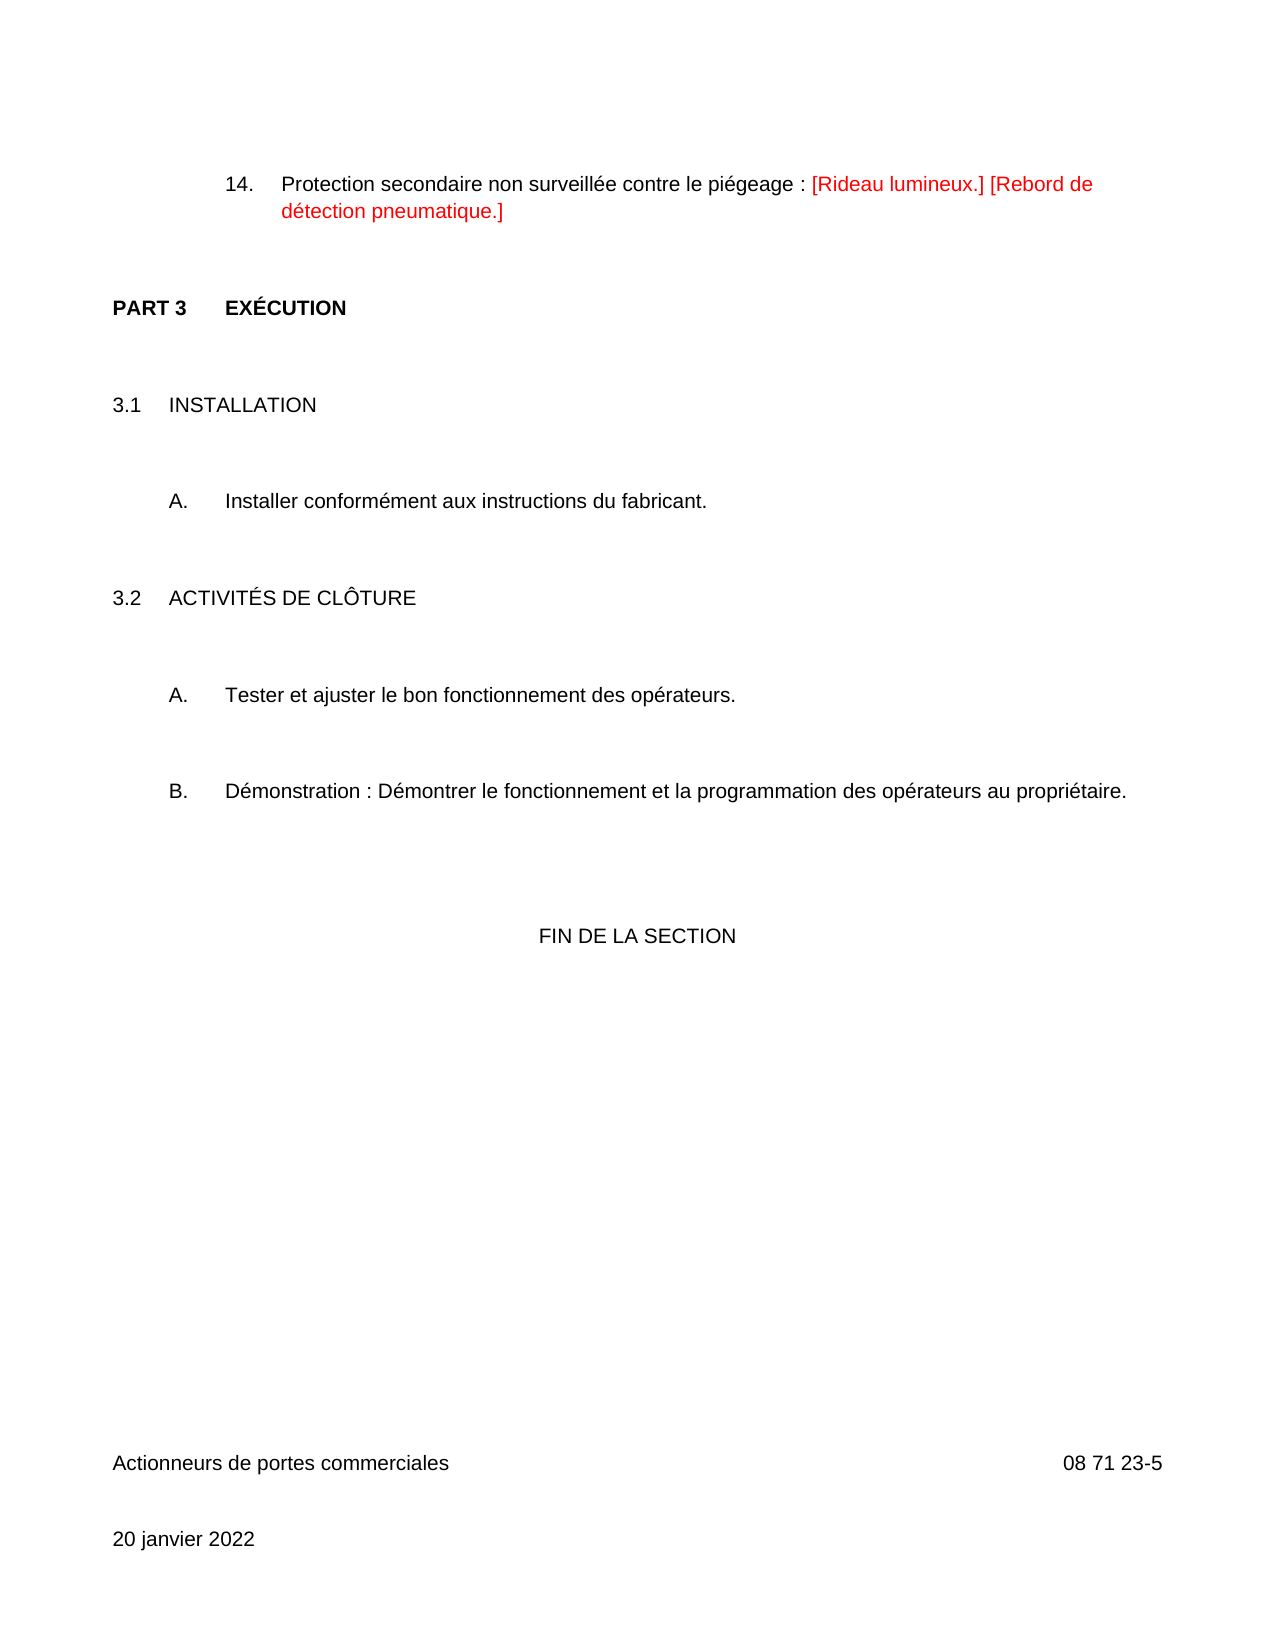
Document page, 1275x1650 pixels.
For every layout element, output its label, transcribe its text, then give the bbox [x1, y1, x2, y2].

text Démonstration : Démontrer le fonctionnement et la programmation des opérateurs au propriétaire. [169, 779, 1162, 803]
text Protection secondaire non surveillée contre le piégeage : [Rideau lumineux.] [Rebord de détection pneumatique.] [225, 172, 1162, 223]
text ACTIVITÉS DE CLÔTURE [112, 586, 1162, 610]
text FIN DE LA SECTION [112, 924, 1162, 948]
text EXÉCUTION [112, 296, 1162, 320]
text Installer conformément aux instructions du fabricant. [169, 489, 1162, 513]
text INSTALLATION [112, 392, 1162, 416]
text Tester et ajuster le bon fonctionnement des opérateurs. [169, 682, 1162, 706]
